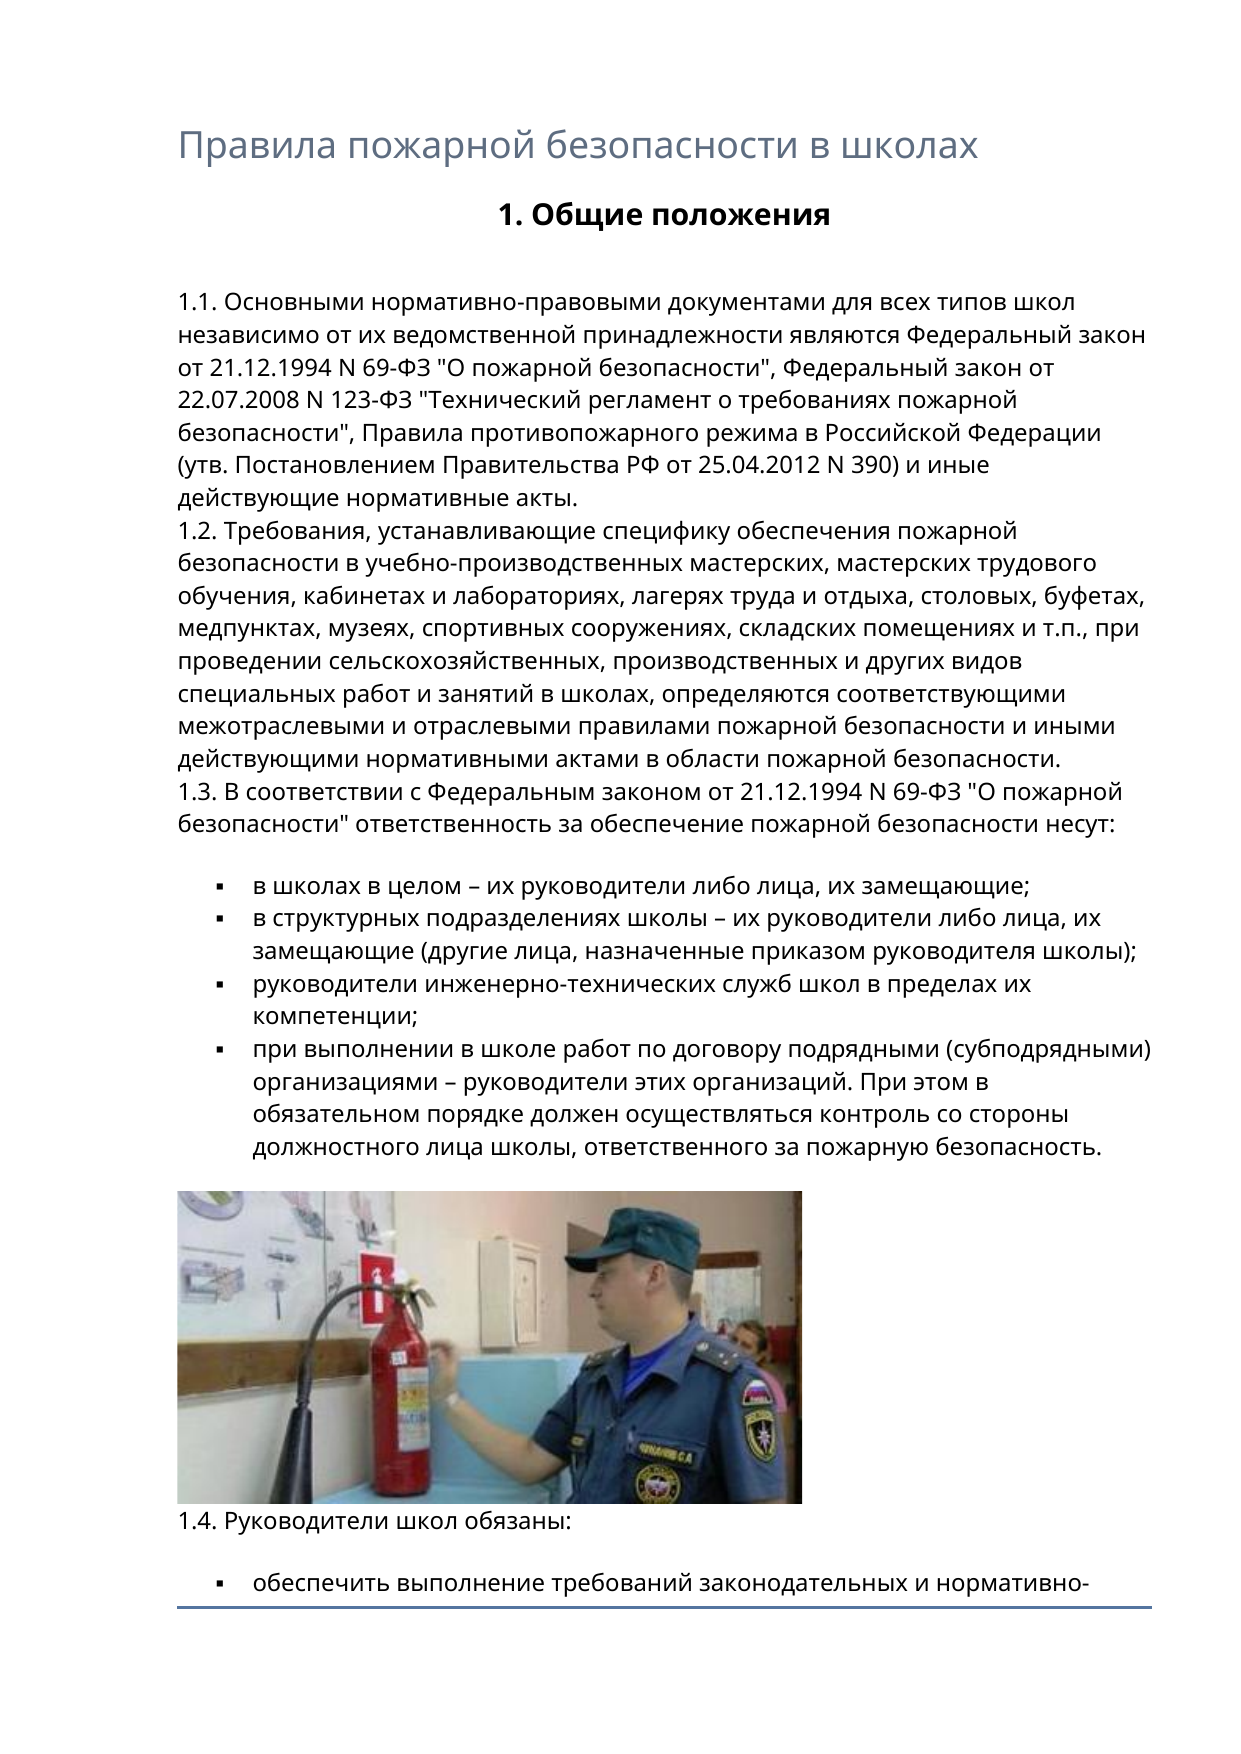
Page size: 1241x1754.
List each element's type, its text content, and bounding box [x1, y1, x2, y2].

picture [177, 1191, 803, 1504]
text Правила пожарной безопасности в школах [177, 118, 1152, 169]
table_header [177, 169, 1152, 1606]
